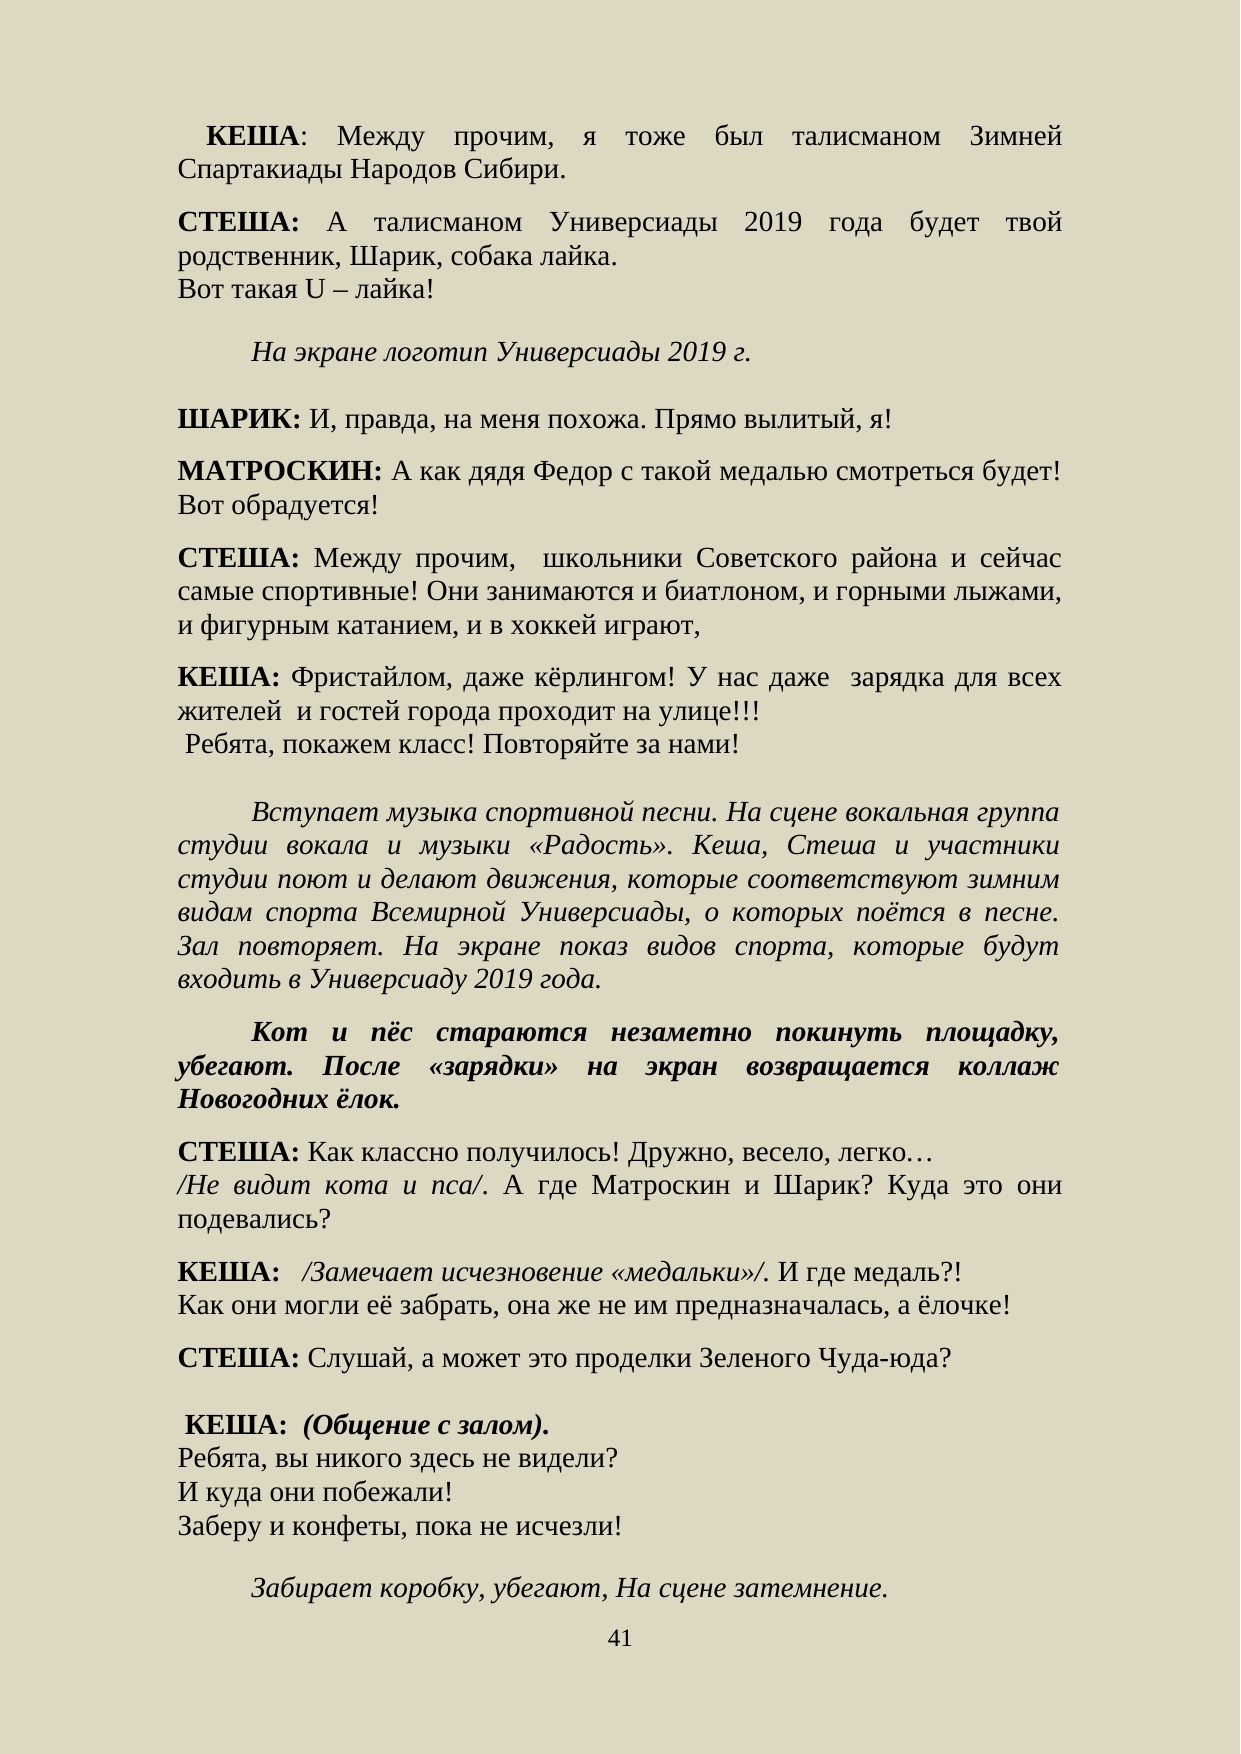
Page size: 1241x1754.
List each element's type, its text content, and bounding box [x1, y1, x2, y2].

text СТЕША: А талисманом Универсиады 2019 года будет твой родственник, Шарик, собака лайка. [177, 204, 1063, 271]
text Как они могли её забрать, она же не им предназначалась, а ёлочке! [177, 1287, 1063, 1321]
text /Не видит кота и пса/. А где Матроскин и Шарик? Куда это они подевались? [177, 1167, 1063, 1234]
text КЕША: (Общение с залом). [177, 1407, 1063, 1441]
text КЕША: Фристайлом, даже кёрлингом! У нас даже зарядка для всех жителей и гостей города проходит на улице!!! [177, 659, 1063, 727]
text На экране логотип Универсиады 2019 г. [177, 334, 1063, 367]
text Вступает музыка спортивной песни. На сцене вокальная группа студии вокала и музыки «Радость». Кеша, Стеша и участники студии поют и делают движения, которые соответствуют зимним видам спорта Всемирной Универсиады, о которых поётся в песне. Зал повторяет. На экране показ видов спорта, которые будут входить в Универсиаду 2019 года. [177, 794, 1063, 995]
text Вот такая U – лайка! [177, 271, 1063, 305]
text И куда они побежали! [177, 1474, 1063, 1508]
text КЕША: Между прочим, я тоже был талисманом Зимней Спартакиады Народов Сибири. [177, 118, 1063, 185]
text Кот и пёс стараются незаметно покинуть площадку, убегают. После «зарядки» на экран возвращается коллаж Новогодних ёлок. [177, 1014, 1063, 1115]
text СТЕША: Слушай, а может это проделки Зеленого Чуда-юда? [177, 1340, 1063, 1373]
text СТЕША: Как классно получилось! Дружно, весело, легко… [177, 1134, 1063, 1167]
text Забирает коробку, убегают, На сцене затемнение. [177, 1570, 1063, 1603]
text ШАРИК: И, правда, на меня похожа. Прямо вылитый, я! [177, 401, 1063, 434]
text Ребята, вы никого здесь не видели? [177, 1441, 1063, 1474]
text КЕША: /Замечает исчезновение «медальки»/. И где медаль?! [177, 1254, 1063, 1287]
text СТЕША: Между прочим, школьники Советского района и сейчас самые спортивные! Они занимаются и биатлоном, и горными лыжами, и фигурным катанием, и в хоккей играют, [177, 540, 1063, 640]
text МАТРОСКИН: А как дядя Федор с такой медалью смотреться будет! Вот обрадуется! [177, 453, 1063, 521]
text Заберу и конфеты, пока не исчезли! [177, 1508, 1063, 1541]
text Ребята, покажем класс! Повторяйте за нами! [177, 727, 1063, 760]
